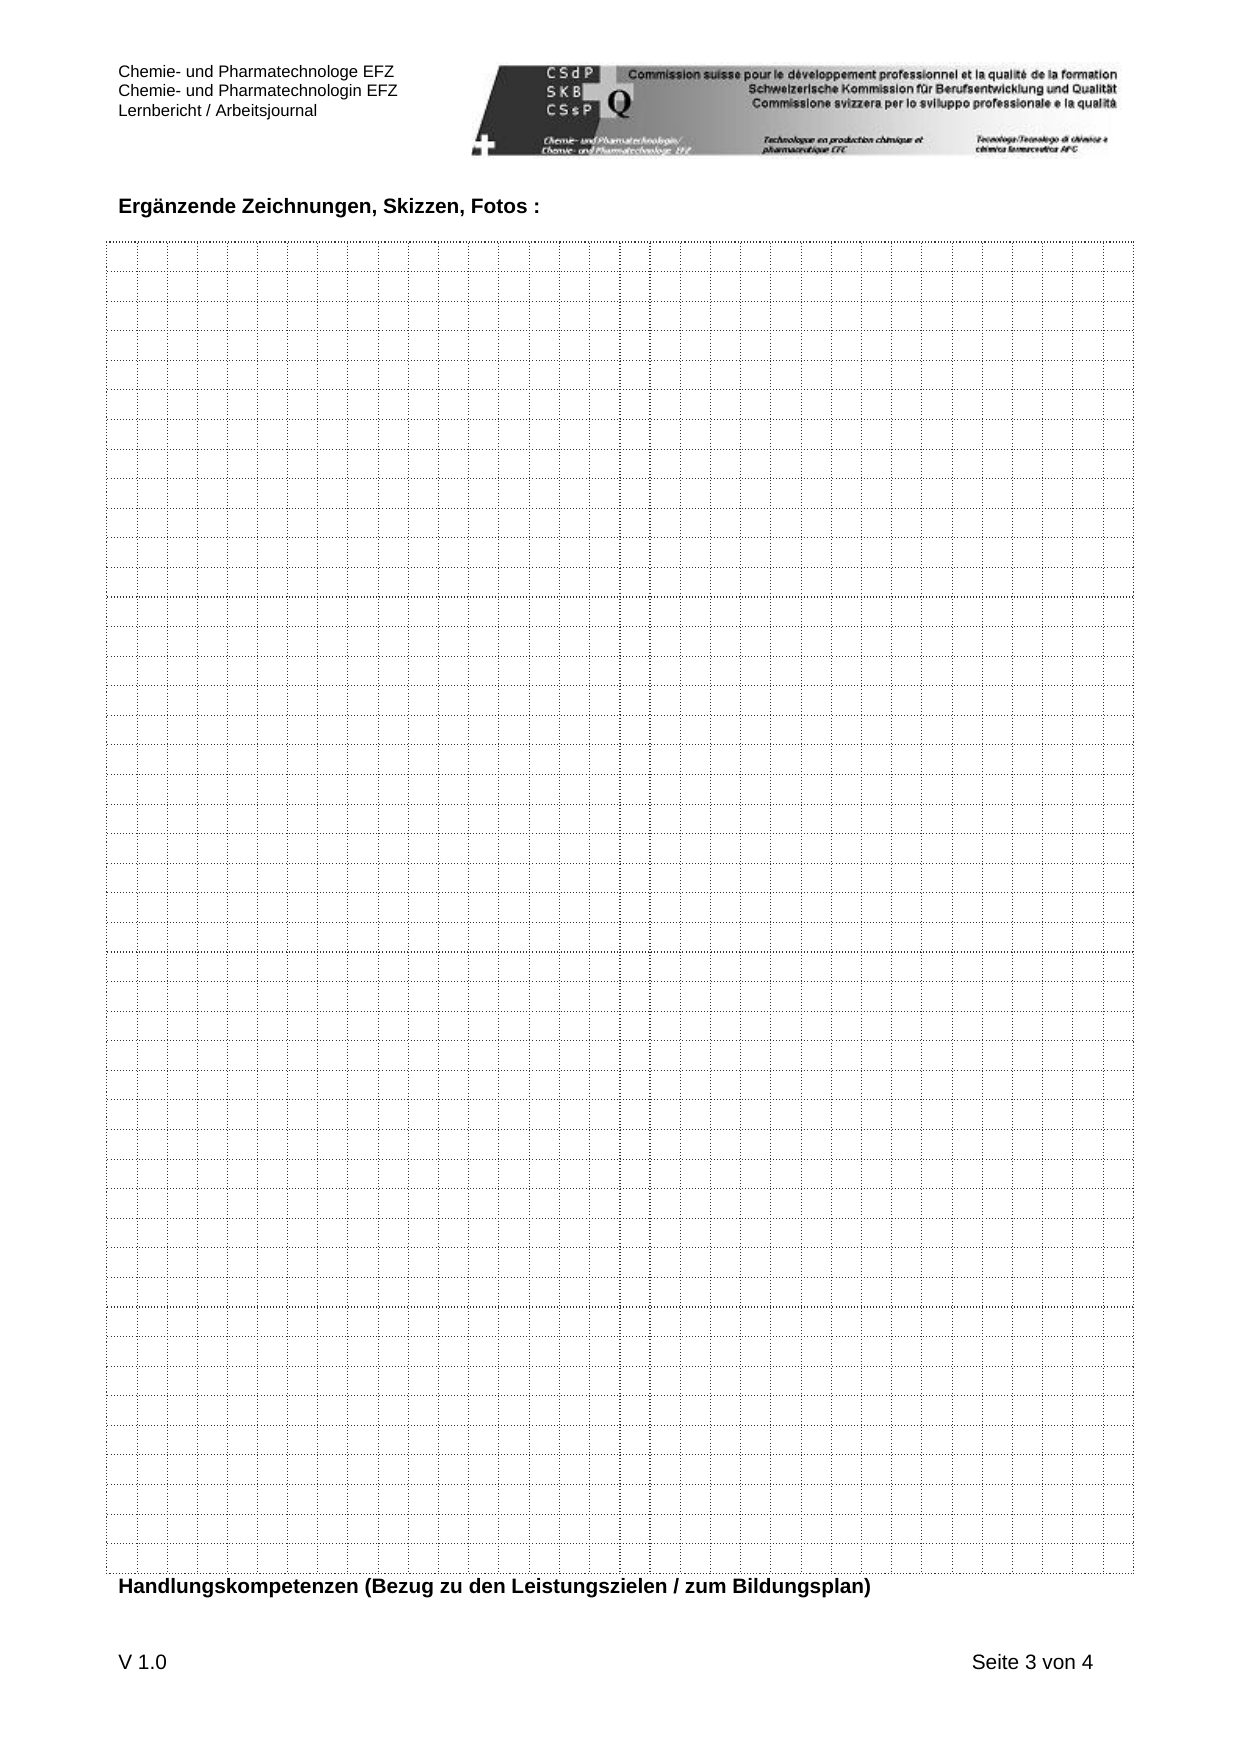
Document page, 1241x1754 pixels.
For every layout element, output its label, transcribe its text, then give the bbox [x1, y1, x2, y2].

table_cell [318, 685, 348, 715]
table_cell [107, 537, 137, 567]
table_cell [167, 301, 197, 330]
table_cell [982, 774, 1012, 803]
table_cell [257, 715, 287, 744]
table_cell [378, 1395, 408, 1425]
table_cell [1043, 951, 1073, 981]
table_cell [620, 478, 650, 508]
table_cell [408, 1366, 438, 1395]
table_cell [469, 389, 499, 419]
table_cell [257, 1247, 287, 1277]
table_cell [1073, 744, 1103, 774]
table_cell [680, 1543, 710, 1573]
table_cell [771, 1099, 801, 1129]
table_cell [167, 330, 197, 360]
table_cell [107, 1159, 137, 1188]
table_cell [559, 301, 590, 330]
table_cell [529, 478, 559, 508]
table_cell [861, 449, 892, 478]
table_cell [257, 1514, 287, 1543]
table_cell [1103, 1218, 1133, 1247]
table_cell [318, 271, 348, 301]
table_cell [892, 301, 922, 330]
table_cell [1013, 892, 1043, 922]
table_header [680, 241, 710, 271]
table_cell [620, 1514, 650, 1543]
table_cell [167, 1306, 197, 1336]
table_cell [1103, 1277, 1133, 1306]
table_cell [197, 1070, 227, 1099]
table_cell [348, 1040, 378, 1070]
table_cell [650, 1188, 680, 1218]
table_cell [197, 922, 227, 951]
table_cell [318, 1247, 348, 1277]
table_cell [892, 330, 922, 360]
table_cell [892, 626, 922, 656]
table_cell [499, 360, 529, 389]
table_cell [107, 1247, 137, 1277]
table_cell [1043, 1543, 1073, 1573]
table_cell [197, 1454, 227, 1484]
table_cell [892, 981, 922, 1011]
table_cell [741, 715, 771, 744]
table_cell [741, 1040, 771, 1070]
table_cell [439, 1306, 469, 1336]
table_cell [1043, 1247, 1073, 1277]
table_cell [439, 1099, 469, 1129]
table_cell [1013, 1040, 1043, 1070]
table_cell [952, 1366, 982, 1395]
table_cell [197, 1366, 227, 1395]
table_cell [831, 892, 861, 922]
table_cell [741, 656, 771, 685]
table_cell [227, 508, 257, 537]
table_cell [741, 1454, 771, 1484]
table_cell [408, 1514, 438, 1543]
table_cell [408, 449, 438, 478]
table_cell [650, 1454, 680, 1484]
table_cell [288, 1099, 318, 1129]
table_cell [952, 626, 982, 656]
table_cell [952, 922, 982, 951]
table_cell [982, 1277, 1012, 1306]
table_cell [288, 922, 318, 951]
table_cell [952, 1188, 982, 1218]
table_cell [982, 1336, 1012, 1366]
table_cell [107, 271, 137, 301]
table_cell [620, 1040, 650, 1070]
table_cell [257, 508, 287, 537]
table_cell [439, 626, 469, 656]
table_cell [861, 626, 892, 656]
table_cell [771, 922, 801, 951]
table_cell [408, 478, 438, 508]
table_cell [439, 478, 469, 508]
table_cell [227, 892, 257, 922]
table_cell [107, 626, 137, 656]
table_cell [318, 1336, 348, 1366]
table_cell [257, 478, 287, 508]
table_cell [1043, 863, 1073, 892]
table_cell [167, 1454, 197, 1484]
table_cell [499, 1159, 529, 1188]
table_cell [318, 1129, 348, 1158]
table_cell [741, 922, 771, 951]
table_cell [620, 833, 650, 863]
table_cell [378, 744, 408, 774]
table_cell [348, 1129, 378, 1158]
table_cell [892, 922, 922, 951]
table_cell [771, 596, 801, 626]
table_cell [831, 922, 861, 951]
table_cell [892, 1070, 922, 1099]
table_cell [529, 389, 559, 419]
table_cell [559, 360, 590, 389]
table_cell [499, 389, 529, 419]
table_cell [167, 419, 197, 448]
table_cell [861, 863, 892, 892]
table_cell [861, 774, 892, 803]
table_cell [439, 1514, 469, 1543]
table_cell [439, 1454, 469, 1484]
table_cell [741, 774, 771, 803]
table_cell [952, 1247, 982, 1277]
table_cell [620, 1011, 650, 1040]
table_cell [137, 1484, 167, 1513]
table_header [590, 241, 620, 271]
table_cell [107, 1188, 137, 1218]
table_cell [831, 626, 861, 656]
table_cell [620, 774, 650, 803]
table_cell [197, 301, 227, 330]
table_cell [892, 1011, 922, 1040]
table_cell [257, 1484, 287, 1513]
table_cell [378, 419, 408, 448]
table_cell [892, 1277, 922, 1306]
table_cell [288, 892, 318, 922]
table_cell [922, 1188, 952, 1218]
table_cell [650, 567, 680, 596]
table_cell [620, 389, 650, 419]
table_cell [1103, 1247, 1133, 1277]
table_cell [1073, 1070, 1103, 1099]
table_cell [831, 656, 861, 685]
table_cell [922, 804, 952, 833]
table_cell [1043, 833, 1073, 863]
table_cell [741, 1336, 771, 1366]
table_cell [499, 892, 529, 922]
table_cell [801, 774, 831, 803]
table_cell [771, 1040, 801, 1070]
table_cell [288, 301, 318, 330]
table_cell [499, 1484, 529, 1513]
table_cell [1073, 863, 1103, 892]
table_cell [318, 389, 348, 419]
table_cell [861, 537, 892, 567]
table_cell [167, 981, 197, 1011]
table_cell [861, 567, 892, 596]
table_cell [590, 1070, 620, 1099]
table_cell [620, 1454, 650, 1484]
table_cell [227, 301, 257, 330]
table_cell [982, 508, 1012, 537]
table_cell [620, 1188, 650, 1218]
table_cell [590, 656, 620, 685]
table_cell [620, 449, 650, 478]
table_cell [227, 1366, 257, 1395]
table_cell [590, 537, 620, 567]
table_cell [982, 419, 1012, 448]
table_header [318, 241, 348, 271]
table_cell [1043, 715, 1073, 744]
table_cell [620, 863, 650, 892]
table_cell [922, 951, 952, 981]
table_cell [892, 1425, 922, 1454]
table_cell [529, 1129, 559, 1158]
table_cell [107, 981, 137, 1011]
table_cell [288, 1159, 318, 1188]
table_cell [227, 715, 257, 744]
table_cell [318, 1514, 348, 1543]
table_cell [922, 537, 952, 567]
table_cell [197, 1514, 227, 1543]
table_cell [982, 330, 1012, 360]
table_cell [650, 389, 680, 419]
table_cell [197, 626, 227, 656]
table_cell [499, 1040, 529, 1070]
table_header [650, 241, 680, 271]
table_cell [257, 1011, 287, 1040]
table_cell [318, 419, 348, 448]
table_cell [197, 1425, 227, 1454]
table_cell [1013, 951, 1043, 981]
table_cell [861, 1306, 892, 1336]
table_cell [197, 1543, 227, 1573]
table_cell [620, 1218, 650, 1247]
table_cell [771, 419, 801, 448]
table_cell [348, 981, 378, 1011]
table_cell [892, 1129, 922, 1158]
table_cell [741, 1099, 771, 1129]
table_cell [288, 656, 318, 685]
table_cell [590, 449, 620, 478]
table_cell [741, 449, 771, 478]
table_cell [348, 478, 378, 508]
table_cell [257, 360, 287, 389]
table_cell [378, 330, 408, 360]
table_cell [1043, 892, 1073, 922]
table_cell [318, 804, 348, 833]
table_cell [197, 1129, 227, 1158]
table_cell [257, 419, 287, 448]
table_cell [227, 626, 257, 656]
table_cell [590, 744, 620, 774]
table_cell [801, 951, 831, 981]
table_cell [1043, 419, 1073, 448]
table_cell [982, 1247, 1012, 1277]
table_header [922, 241, 952, 271]
table_cell [650, 715, 680, 744]
table_cell [741, 863, 771, 892]
table_cell [499, 1425, 529, 1454]
table_cell [801, 1306, 831, 1336]
table_cell [952, 892, 982, 922]
table_cell [408, 301, 438, 330]
table_cell [1073, 1218, 1103, 1247]
table_cell [107, 774, 137, 803]
table_cell [348, 537, 378, 567]
table_cell [801, 922, 831, 951]
table_cell [590, 1011, 620, 1040]
table_header [529, 241, 559, 271]
table_cell [288, 1011, 318, 1040]
table_cell [499, 1514, 529, 1543]
table_cell [469, 1188, 499, 1218]
table_cell [469, 1011, 499, 1040]
table_header [408, 241, 438, 271]
table_cell [318, 1218, 348, 1247]
table_cell [408, 685, 438, 715]
table_cell [680, 389, 710, 419]
table_cell [257, 1366, 287, 1395]
table_cell [559, 330, 590, 360]
table_cell [1103, 537, 1133, 567]
table_cell [650, 596, 680, 626]
table_cell [892, 1514, 922, 1543]
table_cell [680, 1454, 710, 1484]
table_cell [378, 1218, 408, 1247]
table_cell [892, 685, 922, 715]
table_cell [952, 449, 982, 478]
table_cell [227, 804, 257, 833]
table_cell [499, 1188, 529, 1218]
table_cell [469, 360, 499, 389]
table_cell [620, 804, 650, 833]
table_cell [952, 744, 982, 774]
table_cell [288, 744, 318, 774]
table_cell [348, 685, 378, 715]
table_cell [1073, 626, 1103, 656]
table_cell [952, 419, 982, 448]
table_cell [469, 744, 499, 774]
table_header [348, 241, 378, 271]
table_cell [469, 271, 499, 301]
table_cell [892, 715, 922, 744]
table_cell [861, 1543, 892, 1573]
table_cell [710, 1040, 741, 1070]
table_cell [590, 1159, 620, 1188]
table_cell [529, 656, 559, 685]
table_cell [439, 1247, 469, 1277]
table_cell [257, 1336, 287, 1366]
table_cell [167, 271, 197, 301]
table_cell [801, 1543, 831, 1573]
table_cell [710, 1159, 741, 1188]
table_cell [741, 330, 771, 360]
table_cell [318, 596, 348, 626]
table_cell [469, 922, 499, 951]
table_cell [529, 567, 559, 596]
table_cell [318, 715, 348, 744]
table_cell [590, 1247, 620, 1277]
table_cell [952, 1514, 982, 1543]
table_cell [348, 863, 378, 892]
table_cell [439, 330, 469, 360]
table_cell [107, 1336, 137, 1366]
table_cell [982, 1070, 1012, 1099]
table_cell [771, 1336, 801, 1366]
table_cell [922, 389, 952, 419]
table_cell [922, 271, 952, 301]
table_cell [288, 271, 318, 301]
table_cell [529, 1336, 559, 1366]
table_cell [922, 567, 952, 596]
table_header [741, 241, 771, 271]
table_cell [137, 360, 167, 389]
table_cell [771, 1188, 801, 1218]
table_cell [167, 567, 197, 596]
table_cell [197, 1011, 227, 1040]
table_cell [650, 744, 680, 774]
table_cell [861, 892, 892, 922]
table_cell [439, 1188, 469, 1218]
table_cell [378, 892, 408, 922]
table_cell [227, 360, 257, 389]
table_cell [227, 1218, 257, 1247]
table_cell [227, 1425, 257, 1454]
table_cell [892, 1366, 922, 1395]
table_cell [861, 1454, 892, 1484]
table_cell [922, 685, 952, 715]
table_cell [892, 1336, 922, 1366]
table_cell [831, 1336, 861, 1366]
table_cell [650, 626, 680, 656]
table_cell [559, 1306, 590, 1336]
table_cell [378, 833, 408, 863]
table_cell [1013, 1070, 1043, 1099]
table_cell [167, 1484, 197, 1513]
table_cell [107, 1425, 137, 1454]
table_cell [771, 1425, 801, 1454]
table_cell [107, 922, 137, 951]
table_cell [559, 271, 590, 301]
table_cell [590, 419, 620, 448]
table_cell [620, 1395, 650, 1425]
table_cell [439, 1011, 469, 1040]
table_cell [861, 508, 892, 537]
table_cell [1043, 981, 1073, 1011]
table_cell [348, 389, 378, 419]
table_cell [892, 567, 922, 596]
table_cell [378, 1277, 408, 1306]
table_header [1103, 241, 1133, 271]
table_cell [167, 951, 197, 981]
table_cell [1073, 596, 1103, 626]
table_cell [348, 1247, 378, 1277]
table_cell [197, 892, 227, 922]
table_cell [529, 626, 559, 656]
table_cell [1013, 389, 1043, 419]
table_cell [408, 892, 438, 922]
table_cell [318, 863, 348, 892]
table_cell [801, 715, 831, 744]
table_cell [167, 804, 197, 833]
table_cell [288, 537, 318, 567]
table_cell [137, 478, 167, 508]
table_cell [680, 1188, 710, 1218]
table_cell [1043, 685, 1073, 715]
table_cell [318, 1395, 348, 1425]
table_cell [559, 1159, 590, 1188]
table_cell [982, 1188, 1012, 1218]
table_cell [710, 567, 741, 596]
table_cell [650, 774, 680, 803]
table_cell [922, 833, 952, 863]
table_cell [167, 922, 197, 951]
table_cell [680, 1129, 710, 1158]
table_cell [469, 1040, 499, 1070]
table_cell [559, 1277, 590, 1306]
table_cell [861, 981, 892, 1011]
table_cell [348, 360, 378, 389]
table_cell [227, 419, 257, 448]
table_cell [922, 1070, 952, 1099]
table_cell [529, 537, 559, 567]
table_cell [499, 1218, 529, 1247]
table_cell [861, 951, 892, 981]
table_cell [439, 804, 469, 833]
table_cell [922, 330, 952, 360]
table_cell [469, 596, 499, 626]
table_cell [499, 419, 529, 448]
table_cell [680, 715, 710, 744]
table_cell [288, 449, 318, 478]
table_cell [378, 537, 408, 567]
table_cell [922, 1366, 952, 1395]
table_cell [559, 1514, 590, 1543]
table_cell [861, 1247, 892, 1277]
table_cell [499, 596, 529, 626]
table_cell [1073, 1543, 1103, 1573]
table_cell [831, 1218, 861, 1247]
table_cell [680, 478, 710, 508]
table_cell [650, 656, 680, 685]
table_cell [439, 419, 469, 448]
table_cell [137, 419, 167, 448]
table_cell [257, 1543, 287, 1573]
table_cell [922, 478, 952, 508]
table_cell [348, 271, 378, 301]
table_cell [892, 744, 922, 774]
table_cell [1013, 419, 1043, 448]
table_cell [1013, 1159, 1043, 1188]
table_cell [1103, 1129, 1133, 1158]
table_cell [167, 537, 197, 567]
table_cell [1103, 626, 1133, 656]
table_cell [288, 1306, 318, 1336]
table_cell [861, 744, 892, 774]
table_cell [257, 1425, 287, 1454]
table_cell [469, 774, 499, 803]
table_cell [861, 1070, 892, 1099]
table_cell [620, 301, 650, 330]
table_cell [831, 1129, 861, 1158]
table_cell [831, 419, 861, 448]
table_cell [378, 1188, 408, 1218]
table_cell [227, 833, 257, 863]
table_cell [741, 596, 771, 626]
table_cell [1073, 537, 1103, 567]
table_cell [741, 419, 771, 448]
table_cell [650, 685, 680, 715]
table_cell [1013, 981, 1043, 1011]
table_cell [922, 774, 952, 803]
table_cell [529, 301, 559, 330]
table_cell [408, 1425, 438, 1454]
table_cell [741, 508, 771, 537]
table_cell [1013, 1099, 1043, 1129]
table_cell [499, 1099, 529, 1129]
table_cell [771, 1306, 801, 1336]
table_cell [892, 863, 922, 892]
table_cell [348, 1159, 378, 1188]
table_cell [559, 833, 590, 863]
table_cell [167, 508, 197, 537]
table_cell [922, 1336, 952, 1366]
table_cell [318, 774, 348, 803]
table_cell [499, 1129, 529, 1158]
table_cell [378, 1040, 408, 1070]
table_cell [348, 1425, 378, 1454]
table_cell [892, 1188, 922, 1218]
table_cell [861, 1011, 892, 1040]
table_cell [922, 1277, 952, 1306]
table_cell [288, 863, 318, 892]
table_cell [680, 537, 710, 567]
table_cell [1043, 1011, 1073, 1040]
table_cell [590, 271, 620, 301]
table_cell [922, 981, 952, 1011]
table_cell [107, 892, 137, 922]
table_cell [620, 656, 650, 685]
table_cell [892, 389, 922, 419]
table_cell [469, 478, 499, 508]
table_cell [831, 449, 861, 478]
table_cell [439, 508, 469, 537]
table_cell [650, 419, 680, 448]
table_cell [318, 744, 348, 774]
table_cell [318, 301, 348, 330]
table_cell [1013, 567, 1043, 596]
table_cell [529, 1484, 559, 1513]
table_cell [137, 715, 167, 744]
table_cell [499, 271, 529, 301]
table_cell [107, 1218, 137, 1247]
table_cell [982, 863, 1012, 892]
table_cell [288, 596, 318, 626]
table_cell [680, 1070, 710, 1099]
table_cell [137, 833, 167, 863]
table_cell [741, 892, 771, 922]
table_cell [771, 449, 801, 478]
table_cell [831, 1159, 861, 1188]
table_cell [620, 596, 650, 626]
table_cell [439, 567, 469, 596]
table_cell [831, 508, 861, 537]
table_cell [107, 360, 137, 389]
table_cell [408, 1277, 438, 1306]
table_cell [1043, 301, 1073, 330]
table_cell [288, 1070, 318, 1099]
table_cell [1073, 715, 1103, 744]
table_cell [288, 1218, 318, 1247]
table_cell [801, 1454, 831, 1484]
table_cell [861, 478, 892, 508]
table_cell [167, 478, 197, 508]
table_cell [771, 951, 801, 981]
table_cell [741, 1277, 771, 1306]
table_cell [831, 537, 861, 567]
table_cell [408, 1247, 438, 1277]
table_cell [982, 922, 1012, 951]
table_cell [499, 478, 529, 508]
table_cell [408, 1040, 438, 1070]
table_cell [197, 833, 227, 863]
table_cell [861, 1129, 892, 1158]
table_cell [318, 626, 348, 656]
table_cell [137, 1395, 167, 1425]
table_cell [378, 922, 408, 951]
table_cell [982, 271, 1012, 301]
table_cell [439, 1040, 469, 1070]
table_cell [831, 863, 861, 892]
table_cell [378, 1484, 408, 1513]
table_cell [620, 1366, 650, 1395]
table_cell [499, 1395, 529, 1425]
table_cell [650, 1484, 680, 1513]
table_cell [710, 744, 741, 774]
table_cell [499, 981, 529, 1011]
table_cell [831, 981, 861, 1011]
table_cell [1103, 567, 1133, 596]
table_cell [831, 1514, 861, 1543]
table_cell [559, 1395, 590, 1425]
table_cell [469, 1070, 499, 1099]
table_cell [831, 1543, 861, 1573]
table_cell [952, 1395, 982, 1425]
table_cell [1043, 271, 1073, 301]
table_cell [590, 596, 620, 626]
table_cell [801, 330, 831, 360]
table_cell [439, 1484, 469, 1513]
table_cell [892, 1395, 922, 1425]
table_cell [137, 330, 167, 360]
table_cell [257, 1040, 287, 1070]
table_cell [559, 981, 590, 1011]
table_cell [167, 1218, 197, 1247]
table_cell [952, 833, 982, 863]
table_cell [378, 301, 408, 330]
table_cell [559, 715, 590, 744]
table_cell [771, 330, 801, 360]
table_cell [650, 1514, 680, 1543]
table_cell [801, 1247, 831, 1277]
table_cell [499, 804, 529, 833]
table_cell [771, 1395, 801, 1425]
table_cell [680, 567, 710, 596]
table_cell [378, 1454, 408, 1484]
table_cell [801, 508, 831, 537]
table_cell [710, 1099, 741, 1129]
table_cell [348, 1543, 378, 1573]
table_cell [288, 774, 318, 803]
table_header [227, 241, 257, 271]
table_cell [620, 537, 650, 567]
table_cell [197, 863, 227, 892]
table_cell [680, 1484, 710, 1513]
table_cell [680, 508, 710, 537]
table_cell [439, 1395, 469, 1425]
table_cell [469, 1543, 499, 1573]
table_cell [197, 715, 227, 744]
table_cell [892, 1454, 922, 1484]
table_cell [318, 1543, 348, 1573]
table_cell [590, 922, 620, 951]
table_cell [167, 715, 197, 744]
table_cell [318, 1484, 348, 1513]
table_cell [137, 981, 167, 1011]
table_cell [439, 1336, 469, 1366]
table_cell [982, 1218, 1012, 1247]
table_cell [559, 1336, 590, 1366]
table_cell [710, 1425, 741, 1454]
table_cell [529, 1366, 559, 1395]
table_cell [227, 1484, 257, 1513]
table_cell [1013, 360, 1043, 389]
table_cell [861, 1277, 892, 1306]
table_cell [378, 656, 408, 685]
table_cell [227, 685, 257, 715]
table_cell [257, 1129, 287, 1158]
table_cell [529, 1159, 559, 1188]
table_cell [650, 1277, 680, 1306]
table_cell [922, 715, 952, 744]
table_cell [982, 596, 1012, 626]
table_cell [771, 567, 801, 596]
table_cell [741, 951, 771, 981]
table_cell [348, 1514, 378, 1543]
table_cell [620, 715, 650, 744]
table_cell [1013, 301, 1043, 330]
table_cell [167, 360, 197, 389]
table_cell [1103, 951, 1133, 981]
table_cell [408, 1543, 438, 1573]
table_cell [1103, 1543, 1133, 1573]
table_cell [952, 981, 982, 1011]
table_cell [922, 1099, 952, 1129]
table_cell [1073, 1159, 1103, 1188]
table_cell [288, 1543, 318, 1573]
table_cell [529, 1514, 559, 1543]
table_cell [831, 330, 861, 360]
table_cell [952, 389, 982, 419]
table_cell [137, 271, 167, 301]
table_cell [620, 567, 650, 596]
table_cell [529, 330, 559, 360]
table_cell [590, 774, 620, 803]
table_cell [137, 922, 167, 951]
table_cell [801, 1395, 831, 1425]
table_cell [982, 626, 1012, 656]
table_cell [590, 1484, 620, 1513]
table_cell [257, 774, 287, 803]
table_cell [378, 478, 408, 508]
table_header [559, 241, 590, 271]
table_cell [197, 1395, 227, 1425]
table_cell [892, 1484, 922, 1513]
table_cell [318, 951, 348, 981]
table_cell [982, 537, 1012, 567]
table_cell [439, 1129, 469, 1158]
table_cell [741, 360, 771, 389]
table_cell [227, 596, 257, 626]
table_cell [861, 330, 892, 360]
table_cell [590, 685, 620, 715]
table_cell [892, 508, 922, 537]
table_cell [741, 1159, 771, 1188]
table_cell [710, 685, 741, 715]
table_cell [167, 449, 197, 478]
table_cell [650, 1247, 680, 1277]
table_cell [952, 1011, 982, 1040]
table_cell [318, 922, 348, 951]
table_cell [620, 1306, 650, 1336]
table_cell [710, 449, 741, 478]
table_cell [1103, 1070, 1133, 1099]
table_cell [710, 1011, 741, 1040]
table_cell [499, 508, 529, 537]
table_cell [499, 1011, 529, 1040]
table_cell [1073, 271, 1103, 301]
table_cell [741, 1218, 771, 1247]
table_cell [227, 951, 257, 981]
table_cell [529, 863, 559, 892]
table_cell [227, 1543, 257, 1573]
table_cell [710, 626, 741, 656]
table_cell [801, 1484, 831, 1513]
table_cell [288, 389, 318, 419]
table_cell [408, 656, 438, 685]
table_cell [952, 1484, 982, 1513]
table_cell [710, 1336, 741, 1366]
table_cell [469, 1336, 499, 1366]
table_cell [137, 508, 167, 537]
table_cell [892, 774, 922, 803]
table_cell [1073, 981, 1103, 1011]
table_cell [741, 685, 771, 715]
table_cell [590, 1040, 620, 1070]
table_cell [469, 626, 499, 656]
table_header [952, 241, 982, 271]
table_cell [741, 1366, 771, 1395]
table_cell [107, 1040, 137, 1070]
table_cell [620, 626, 650, 656]
table_cell [801, 1277, 831, 1306]
table_cell [650, 449, 680, 478]
table_cell [559, 478, 590, 508]
table_cell [227, 567, 257, 596]
table_cell [1013, 1218, 1043, 1247]
table_cell [680, 1277, 710, 1306]
table_cell [318, 656, 348, 685]
table_cell [982, 1011, 1012, 1040]
table_cell [922, 892, 952, 922]
table_cell [318, 1159, 348, 1188]
table_cell [469, 863, 499, 892]
table_cell [318, 1011, 348, 1040]
table_cell [348, 1336, 378, 1366]
table_cell [1103, 389, 1133, 419]
table_cell [499, 1543, 529, 1573]
table_cell [439, 656, 469, 685]
table_cell [137, 1040, 167, 1070]
table_cell [590, 892, 620, 922]
table_cell [257, 271, 287, 301]
table_cell [469, 892, 499, 922]
table_cell [982, 656, 1012, 685]
table_cell [167, 863, 197, 892]
table_cell [107, 863, 137, 892]
table_header [197, 241, 227, 271]
table_cell [318, 360, 348, 389]
table_cell [559, 863, 590, 892]
table_cell [1013, 744, 1043, 774]
table_cell [680, 1514, 710, 1543]
table_cell [922, 419, 952, 448]
table_cell [680, 774, 710, 803]
table_cell [499, 1277, 529, 1306]
table_cell [952, 951, 982, 981]
table_cell [710, 922, 741, 951]
table_cell [348, 774, 378, 803]
table_cell [529, 1306, 559, 1336]
table_cell [318, 981, 348, 1011]
table_cell [288, 1336, 318, 1366]
table_cell [559, 1543, 590, 1573]
table_cell [167, 1425, 197, 1454]
table_cell [952, 1336, 982, 1366]
table_cell [469, 685, 499, 715]
table_cell [831, 567, 861, 596]
table_cell [1043, 1159, 1073, 1188]
table_cell [771, 1484, 801, 1513]
table_cell [529, 1070, 559, 1099]
table_cell [288, 951, 318, 981]
table_cell [348, 330, 378, 360]
table_cell [650, 1099, 680, 1129]
table_cell [227, 1099, 257, 1129]
table_cell [137, 656, 167, 685]
table_cell [801, 567, 831, 596]
table_cell [831, 1425, 861, 1454]
table_cell [559, 1366, 590, 1395]
table_header [892, 241, 922, 271]
table_cell [922, 1514, 952, 1543]
table_cell [378, 626, 408, 656]
table_cell [1103, 1159, 1133, 1188]
table_cell [771, 1011, 801, 1040]
table_cell [408, 1099, 438, 1129]
table_cell [952, 1070, 982, 1099]
table_cell [559, 1099, 590, 1129]
table_cell [1043, 567, 1073, 596]
table_cell [982, 1159, 1012, 1188]
table_cell [590, 567, 620, 596]
table_cell [1043, 744, 1073, 774]
table_cell [922, 1040, 952, 1070]
table_cell [861, 389, 892, 419]
table_cell [680, 863, 710, 892]
table_cell [952, 508, 982, 537]
table_cell [620, 330, 650, 360]
table_cell [469, 1129, 499, 1158]
table_cell [257, 1306, 287, 1336]
table_cell [529, 1425, 559, 1454]
table_cell [107, 1395, 137, 1425]
table_cell [408, 389, 438, 419]
table_cell [408, 1484, 438, 1513]
table_cell [408, 360, 438, 389]
table_cell [1043, 360, 1073, 389]
table_cell [650, 951, 680, 981]
table_cell [1043, 1454, 1073, 1484]
table_cell [137, 1218, 167, 1247]
table_cell [710, 1247, 741, 1277]
table_cell [1043, 774, 1073, 803]
table_cell [1043, 804, 1073, 833]
table_cell [1103, 596, 1133, 626]
table_cell [439, 1218, 469, 1247]
table_cell [288, 360, 318, 389]
table_cell [982, 685, 1012, 715]
table_cell [861, 596, 892, 626]
table_cell [922, 1543, 952, 1573]
table_cell [137, 1011, 167, 1040]
table_cell [1103, 804, 1133, 833]
table_cell [680, 1011, 710, 1040]
table_cell [257, 626, 287, 656]
table_cell [680, 1306, 710, 1336]
table_cell [227, 981, 257, 1011]
table_cell [107, 330, 137, 360]
table_cell [1043, 1218, 1073, 1247]
table_cell [590, 330, 620, 360]
table_cell [680, 981, 710, 1011]
table_cell [408, 715, 438, 744]
table_cell [499, 951, 529, 981]
table_cell [680, 360, 710, 389]
table_cell [227, 1336, 257, 1366]
table_cell [1073, 1188, 1103, 1218]
table_cell [590, 715, 620, 744]
table_cell [137, 1336, 167, 1366]
table_cell [257, 685, 287, 715]
table_cell [771, 892, 801, 922]
table_cell [499, 1070, 529, 1099]
table_cell [197, 1159, 227, 1188]
table_cell [197, 330, 227, 360]
table_cell [680, 449, 710, 478]
table_cell [680, 1425, 710, 1454]
table_cell [529, 360, 559, 389]
table_cell [1073, 1011, 1103, 1040]
table_cell [318, 892, 348, 922]
table_cell [348, 1070, 378, 1099]
table_cell [771, 833, 801, 863]
table_cell [107, 449, 137, 478]
table_cell [831, 1040, 861, 1070]
table_cell [831, 1484, 861, 1513]
table_cell [650, 360, 680, 389]
table_cell [499, 1454, 529, 1484]
table_cell [680, 1336, 710, 1366]
table_cell [590, 1336, 620, 1366]
table_cell [167, 744, 197, 774]
table_cell [167, 626, 197, 656]
table_cell [439, 715, 469, 744]
table_cell [922, 508, 952, 537]
table_cell [741, 626, 771, 656]
table_cell [1073, 1425, 1103, 1454]
table_cell [1073, 301, 1103, 330]
table_cell [741, 1395, 771, 1425]
table_cell [861, 1218, 892, 1247]
table_cell [559, 1425, 590, 1454]
table_cell [318, 833, 348, 863]
table_cell [257, 804, 287, 833]
table_cell [771, 1218, 801, 1247]
table_cell [801, 596, 831, 626]
table_cell [620, 1129, 650, 1158]
table_cell [771, 626, 801, 656]
table_cell [680, 833, 710, 863]
table_cell [227, 389, 257, 419]
table_cell [590, 1129, 620, 1158]
table_cell [1013, 478, 1043, 508]
table_cell [922, 360, 952, 389]
table_header [137, 241, 167, 271]
table_cell [1043, 1425, 1073, 1454]
table_cell [197, 744, 227, 774]
table_cell [861, 656, 892, 685]
table_cell [982, 1306, 1012, 1336]
table_cell [1013, 1454, 1043, 1484]
table_cell [650, 1366, 680, 1395]
table_cell [982, 715, 1012, 744]
table_cell [499, 626, 529, 656]
table_cell [741, 981, 771, 1011]
table_cell [1073, 774, 1103, 803]
table_cell [590, 1454, 620, 1484]
table_cell [107, 656, 137, 685]
table_cell [1073, 1277, 1103, 1306]
table_cell [982, 1425, 1012, 1454]
table_cell [197, 419, 227, 448]
table_cell [710, 981, 741, 1011]
table_cell [650, 1129, 680, 1158]
table_cell [348, 951, 378, 981]
table_cell [952, 1129, 982, 1158]
table_cell [952, 656, 982, 685]
table_cell [1043, 389, 1073, 419]
table_cell [710, 951, 741, 981]
table_cell [529, 951, 559, 981]
table_cell [348, 1188, 378, 1218]
table_cell [831, 1366, 861, 1395]
table_cell [227, 330, 257, 360]
table_cell [620, 685, 650, 715]
table_cell [559, 626, 590, 656]
table_cell [620, 1336, 650, 1366]
table_cell [982, 981, 1012, 1011]
table_cell [590, 478, 620, 508]
table_cell [831, 389, 861, 419]
table_cell [529, 1218, 559, 1247]
table_cell [741, 1188, 771, 1218]
table_cell [137, 301, 167, 330]
table_cell [288, 1514, 318, 1543]
table_cell [1013, 1366, 1043, 1395]
table_cell [197, 449, 227, 478]
table_cell [831, 951, 861, 981]
table_cell [499, 330, 529, 360]
table_cell [257, 389, 287, 419]
table_cell [439, 685, 469, 715]
table_header [1013, 241, 1043, 271]
table_cell [590, 804, 620, 833]
table_cell [107, 567, 137, 596]
table_cell [499, 1366, 529, 1395]
table_cell [771, 537, 801, 567]
table_cell [288, 1247, 318, 1277]
table_cell [469, 1454, 499, 1484]
table_cell [801, 360, 831, 389]
table_cell [590, 1218, 620, 1247]
table_cell [167, 1040, 197, 1070]
table_cell [288, 1484, 318, 1513]
table_cell [771, 301, 801, 330]
table_cell [1013, 774, 1043, 803]
table_cell [801, 833, 831, 863]
table_cell [378, 449, 408, 478]
table_cell [378, 774, 408, 803]
table_header [710, 241, 741, 271]
table_cell [137, 567, 167, 596]
table_cell [801, 656, 831, 685]
table_cell [952, 1040, 982, 1070]
table_cell [137, 1366, 167, 1395]
table_header [982, 241, 1012, 271]
table_cell [499, 685, 529, 715]
table_cell [771, 1129, 801, 1158]
table_cell [710, 1277, 741, 1306]
table_cell [529, 744, 559, 774]
table_cell [831, 1099, 861, 1129]
table_cell [107, 1306, 137, 1336]
table_cell [952, 1099, 982, 1129]
table_cell [378, 596, 408, 626]
table_cell [952, 330, 982, 360]
table_cell [801, 863, 831, 892]
table_cell [348, 301, 378, 330]
table_cell [348, 1277, 378, 1306]
table_cell [861, 1188, 892, 1218]
table_cell [257, 863, 287, 892]
table_cell [650, 1543, 680, 1573]
table_cell [167, 1395, 197, 1425]
table_cell [469, 1425, 499, 1454]
table_cell [257, 951, 287, 981]
table_cell [378, 685, 408, 715]
table_cell [650, 1336, 680, 1366]
table_cell [469, 449, 499, 478]
table_cell [952, 271, 982, 301]
table_cell [922, 1454, 952, 1484]
table_cell [892, 537, 922, 567]
table_cell [650, 1040, 680, 1070]
table_cell [439, 537, 469, 567]
table_cell [348, 715, 378, 744]
table_cell [227, 478, 257, 508]
table_cell [469, 508, 499, 537]
table_cell [499, 922, 529, 951]
table_cell [741, 389, 771, 419]
table_cell [1103, 981, 1133, 1011]
table_cell [559, 1129, 590, 1158]
table_cell [529, 1011, 559, 1040]
table_cell [559, 567, 590, 596]
table_cell [559, 1454, 590, 1484]
table_cell [137, 1188, 167, 1218]
table_cell [137, 626, 167, 656]
table_cell [107, 419, 137, 448]
table_cell [982, 951, 1012, 981]
table_cell [197, 1484, 227, 1513]
table_cell [771, 774, 801, 803]
table_cell [529, 1454, 559, 1484]
table_cell [559, 449, 590, 478]
table_cell [197, 1040, 227, 1070]
table_cell [982, 1395, 1012, 1425]
table_cell [197, 389, 227, 419]
table_cell [257, 537, 287, 567]
table_cell [288, 1129, 318, 1158]
table_cell [559, 1218, 590, 1247]
table_cell [197, 1247, 227, 1277]
table_cell [892, 1306, 922, 1336]
table_cell [318, 508, 348, 537]
table_cell [408, 774, 438, 803]
table_cell [801, 1099, 831, 1129]
table_cell [107, 715, 137, 744]
table_cell [771, 1543, 801, 1573]
table_cell [1103, 271, 1133, 301]
table_cell [288, 1040, 318, 1070]
table_cell [710, 1543, 741, 1573]
table_cell [1073, 360, 1103, 389]
table_cell [741, 1247, 771, 1277]
table_cell [831, 1070, 861, 1099]
table_cell [408, 863, 438, 892]
table_cell [288, 685, 318, 715]
table_cell [1103, 892, 1133, 922]
table_cell [1103, 656, 1133, 685]
table_cell [107, 1277, 137, 1306]
table_cell [408, 1159, 438, 1188]
table_cell [741, 478, 771, 508]
table_cell [650, 1218, 680, 1247]
table_cell [922, 922, 952, 951]
table_cell [348, 1484, 378, 1513]
table_cell [197, 271, 227, 301]
table_cell [680, 951, 710, 981]
table_cell [318, 1306, 348, 1336]
table_cell [348, 922, 378, 951]
table_cell [741, 1011, 771, 1040]
table_cell [1013, 449, 1043, 478]
table_cell [590, 833, 620, 863]
table_cell [469, 1484, 499, 1513]
table_cell [288, 1188, 318, 1218]
table_cell [650, 1011, 680, 1040]
table_cell [499, 301, 529, 330]
table_cell [680, 419, 710, 448]
table_cell [197, 1336, 227, 1366]
table_cell [620, 744, 650, 774]
table_cell [741, 833, 771, 863]
table_cell [318, 1366, 348, 1395]
table_cell [378, 360, 408, 389]
table_cell [439, 1277, 469, 1306]
table_cell [499, 449, 529, 478]
table_cell [831, 715, 861, 744]
table_cell [529, 419, 559, 448]
table_cell [559, 1040, 590, 1070]
table_cell [801, 892, 831, 922]
table_cell [620, 1099, 650, 1129]
table_cell [1073, 508, 1103, 537]
table_cell [680, 656, 710, 685]
table_cell [348, 419, 378, 448]
table_cell [288, 833, 318, 863]
table_cell [559, 1247, 590, 1277]
table_cell [408, 1336, 438, 1366]
table_cell [137, 1306, 167, 1336]
table_cell [1043, 1514, 1073, 1543]
table_cell [107, 1129, 137, 1158]
table_cell [952, 301, 982, 330]
table_cell [771, 360, 801, 389]
table_cell [1073, 1454, 1103, 1484]
table_cell [680, 330, 710, 360]
table_cell [1073, 389, 1103, 419]
table_cell [861, 1040, 892, 1070]
table_cell [288, 1395, 318, 1425]
table_header [107, 241, 137, 271]
table_cell [348, 1395, 378, 1425]
table_cell [1073, 1366, 1103, 1395]
table_cell [982, 1484, 1012, 1513]
table_cell [529, 271, 559, 301]
table_cell [1103, 774, 1133, 803]
table_cell [922, 1218, 952, 1247]
table_cell [439, 360, 469, 389]
table_cell [499, 774, 529, 803]
table_cell [801, 1336, 831, 1366]
table_cell [348, 1454, 378, 1484]
table_cell [1103, 301, 1133, 330]
table_cell [982, 301, 1012, 330]
table_cell [137, 1454, 167, 1484]
table_cell [167, 1099, 197, 1129]
table_cell [469, 1514, 499, 1543]
table_cell [1043, 508, 1073, 537]
table_cell [1043, 1306, 1073, 1336]
table_cell [167, 656, 197, 685]
table_cell [892, 804, 922, 833]
table_cell [408, 833, 438, 863]
table_cell [1103, 419, 1133, 448]
table_cell [620, 419, 650, 448]
table_cell [650, 330, 680, 360]
table_cell [378, 981, 408, 1011]
table_cell [590, 863, 620, 892]
table_header [620, 241, 650, 271]
table_cell [439, 596, 469, 626]
table_cell [1013, 1247, 1043, 1277]
table_cell [801, 419, 831, 448]
table_cell [408, 1188, 438, 1218]
table_cell [650, 1070, 680, 1099]
table_cell [710, 419, 741, 448]
table_cell [529, 833, 559, 863]
table_cell [982, 360, 1012, 389]
table_cell [1013, 1395, 1043, 1425]
table_cell [439, 951, 469, 981]
table_cell [952, 537, 982, 567]
table_cell [439, 1159, 469, 1188]
table_cell [650, 1395, 680, 1425]
table_cell [197, 804, 227, 833]
text Ergänzende Zeichnungen, Skizzen, Fotos : [118, 193, 1122, 217]
table_cell [1073, 833, 1103, 863]
table_cell [288, 1277, 318, 1306]
table_cell [710, 389, 741, 419]
table_cell [469, 1218, 499, 1247]
table_cell [197, 508, 227, 537]
table_cell [439, 922, 469, 951]
table_cell [378, 508, 408, 537]
table_cell [197, 774, 227, 803]
table_cell [741, 1129, 771, 1158]
table_header [1073, 241, 1103, 271]
table_cell [952, 685, 982, 715]
table_cell [257, 567, 287, 596]
table_cell [922, 301, 952, 330]
table_cell [408, 1395, 438, 1425]
table_cell [348, 1306, 378, 1336]
table_cell [408, 1306, 438, 1336]
table_cell [499, 863, 529, 892]
table_cell [1073, 1129, 1103, 1158]
table_cell [710, 892, 741, 922]
table_cell [1103, 1011, 1133, 1040]
table_cell [680, 892, 710, 922]
table_cell [771, 656, 801, 685]
table_cell [288, 981, 318, 1011]
table_cell [107, 1514, 137, 1543]
table_cell [107, 1484, 137, 1513]
table_cell [137, 1543, 167, 1573]
table_cell [771, 1514, 801, 1543]
table_cell [892, 1543, 922, 1573]
table_cell [107, 951, 137, 981]
table_cell [378, 804, 408, 833]
table_cell [469, 1099, 499, 1129]
table_cell [680, 626, 710, 656]
table_cell [922, 1484, 952, 1513]
table_cell [620, 1484, 650, 1513]
table_cell [650, 1425, 680, 1454]
table_cell [831, 744, 861, 774]
table_cell [167, 1543, 197, 1573]
table_cell [137, 1277, 167, 1306]
table_cell [1073, 1336, 1103, 1366]
table_cell [559, 596, 590, 626]
table_cell [892, 1159, 922, 1188]
list Handlungskompetenzen (Bezug zu den Leistungszielen / zum Bildungsplan) [118, 1574, 1122, 1598]
table_cell [590, 1099, 620, 1129]
table_cell [318, 1425, 348, 1454]
table_cell [680, 685, 710, 715]
table_cell [197, 656, 227, 685]
table_cell [318, 1454, 348, 1484]
table_cell [529, 596, 559, 626]
table_cell [559, 951, 590, 981]
table_cell [197, 1306, 227, 1336]
table_cell [408, 1454, 438, 1484]
table_cell [1013, 833, 1043, 863]
table_cell [1043, 1129, 1073, 1158]
table_cell [499, 1247, 529, 1277]
table_cell [227, 774, 257, 803]
table_cell [892, 596, 922, 626]
table_cell [620, 892, 650, 922]
table_cell [801, 1040, 831, 1070]
table_cell [831, 833, 861, 863]
table_cell [1043, 1070, 1073, 1099]
table_cell [107, 508, 137, 537]
table_cell [167, 1366, 197, 1395]
table_cell [408, 330, 438, 360]
table_cell [529, 1277, 559, 1306]
table_cell [620, 271, 650, 301]
table_cell [922, 1306, 952, 1336]
table_cell [1073, 1247, 1103, 1277]
table_cell [529, 774, 559, 803]
table_cell [348, 508, 378, 537]
table_cell [620, 981, 650, 1011]
table_cell [771, 1070, 801, 1099]
table_cell [167, 1188, 197, 1218]
table_cell [982, 1099, 1012, 1129]
table_cell [257, 1277, 287, 1306]
table_cell [680, 1247, 710, 1277]
table_cell [922, 1395, 952, 1425]
table_cell [439, 744, 469, 774]
table_cell [137, 1425, 167, 1454]
table_cell [378, 389, 408, 419]
table_cell [1103, 1040, 1133, 1070]
table_cell [710, 863, 741, 892]
table_cell [318, 1099, 348, 1129]
table_cell [710, 804, 741, 833]
table_cell [771, 508, 801, 537]
table_cell [801, 981, 831, 1011]
table_cell [710, 1188, 741, 1218]
table_cell [982, 804, 1012, 833]
table_cell [137, 449, 167, 478]
table_cell [590, 508, 620, 537]
table_cell [771, 1366, 801, 1395]
table_cell [167, 833, 197, 863]
table_cell [710, 508, 741, 537]
table_cell [378, 271, 408, 301]
table_cell [408, 508, 438, 537]
table_cell [1103, 1395, 1133, 1425]
table_cell [831, 301, 861, 330]
table_cell [861, 1395, 892, 1425]
table_cell [559, 537, 590, 567]
table_cell [1043, 1484, 1073, 1513]
table_cell [439, 301, 469, 330]
table_cell [771, 863, 801, 892]
table_cell [439, 863, 469, 892]
table_cell [137, 951, 167, 981]
table_cell [801, 478, 831, 508]
table_cell [378, 1306, 408, 1336]
table_cell [1043, 1277, 1073, 1306]
table_cell [227, 449, 257, 478]
table_cell [650, 478, 680, 508]
table_cell [741, 804, 771, 833]
table_cell [922, 1247, 952, 1277]
table_cell [831, 596, 861, 626]
table_cell [137, 892, 167, 922]
table_cell [439, 981, 469, 1011]
table_cell [529, 449, 559, 478]
table_cell [892, 656, 922, 685]
table_cell [469, 981, 499, 1011]
table_cell [680, 596, 710, 626]
table_cell [378, 951, 408, 981]
table_cell [227, 1011, 257, 1040]
table_cell [771, 685, 801, 715]
table_cell [741, 744, 771, 774]
table_cell [1103, 1099, 1133, 1129]
table_cell [439, 271, 469, 301]
table_header [801, 241, 831, 271]
table_cell [408, 626, 438, 656]
table_cell [1013, 1425, 1043, 1454]
table_cell [257, 1070, 287, 1099]
table_cell [288, 478, 318, 508]
table_cell [227, 1514, 257, 1543]
table_cell [227, 1395, 257, 1425]
table_cell [892, 271, 922, 301]
table_cell [1073, 1040, 1103, 1070]
table_cell [529, 1543, 559, 1573]
table_cell [801, 301, 831, 330]
table_cell [318, 1188, 348, 1218]
table_cell [952, 1218, 982, 1247]
table_cell [1043, 1366, 1073, 1395]
table_cell [288, 330, 318, 360]
table_cell [1013, 626, 1043, 656]
table_cell [801, 685, 831, 715]
table_cell [257, 596, 287, 626]
table_cell [922, 1425, 952, 1454]
table_cell [288, 1454, 318, 1484]
table_cell [1103, 1425, 1133, 1454]
table_cell [650, 981, 680, 1011]
table_cell [1073, 1514, 1103, 1543]
table_cell [650, 508, 680, 537]
table_cell [227, 744, 257, 774]
table_cell [499, 1336, 529, 1366]
table_cell [952, 1543, 982, 1573]
table_cell [469, 301, 499, 330]
table_cell [801, 1159, 831, 1188]
table_cell [1013, 715, 1043, 744]
table_cell [408, 271, 438, 301]
table_cell [650, 1306, 680, 1336]
table_cell [620, 1425, 650, 1454]
table_cell [227, 1129, 257, 1158]
table_cell [590, 951, 620, 981]
table_cell [801, 804, 831, 833]
table_cell [257, 744, 287, 774]
table_cell [137, 596, 167, 626]
table_cell [620, 1159, 650, 1188]
table_cell [1103, 863, 1133, 892]
table_cell [590, 1543, 620, 1573]
table_cell [1043, 537, 1073, 567]
table_cell [378, 1543, 408, 1573]
table_cell [227, 1188, 257, 1218]
table_header [378, 241, 408, 271]
table_cell [167, 774, 197, 803]
table_cell [861, 833, 892, 863]
table_cell [318, 330, 348, 360]
table_cell [529, 685, 559, 715]
table_cell [952, 1159, 982, 1188]
table_cell [590, 1366, 620, 1395]
table_cell [650, 804, 680, 833]
table_cell [1043, 330, 1073, 360]
table_cell [257, 1099, 287, 1129]
table_cell [1103, 685, 1133, 715]
table_cell [801, 389, 831, 419]
table_cell [1013, 1484, 1043, 1513]
table_cell [408, 1011, 438, 1040]
table_cell [831, 271, 861, 301]
table_cell [952, 1277, 982, 1306]
table_cell [227, 922, 257, 951]
table_cell [469, 656, 499, 685]
table_cell [137, 804, 167, 833]
table_header [499, 241, 529, 271]
table_cell [741, 1070, 771, 1099]
table_cell [378, 1070, 408, 1099]
table_cell [1103, 478, 1133, 508]
table_cell [892, 892, 922, 922]
table_cell [167, 1247, 197, 1277]
table_cell [922, 863, 952, 892]
table_cell [227, 1306, 257, 1336]
table_cell [197, 596, 227, 626]
table_cell [529, 981, 559, 1011]
table_cell [378, 1099, 408, 1129]
table_cell [801, 1425, 831, 1454]
table_header [288, 241, 318, 271]
table_cell [741, 537, 771, 567]
table_cell [831, 1247, 861, 1277]
table_cell [469, 833, 499, 863]
table_cell [1043, 1188, 1073, 1218]
table_cell [137, 1129, 167, 1158]
table_cell [771, 478, 801, 508]
table_cell [439, 1425, 469, 1454]
table_cell [408, 419, 438, 448]
table_cell [408, 951, 438, 981]
table_cell [801, 271, 831, 301]
table_cell [982, 1366, 1012, 1395]
table_cell [771, 744, 801, 774]
table_cell [348, 833, 378, 863]
table_cell [922, 1129, 952, 1158]
table_cell [1013, 656, 1043, 685]
table_cell [590, 1306, 620, 1336]
table_cell [861, 1366, 892, 1395]
table_cell [892, 478, 922, 508]
table_header [469, 241, 499, 271]
table_cell [741, 1543, 771, 1573]
table_cell [680, 301, 710, 330]
table_cell [408, 567, 438, 596]
table_cell [1013, 330, 1043, 360]
table_cell [378, 567, 408, 596]
table_cell [1013, 1336, 1043, 1366]
table_cell [137, 1070, 167, 1099]
table_cell [1103, 360, 1133, 389]
table_cell [1043, 626, 1073, 656]
table_cell [378, 1425, 408, 1454]
table_cell [982, 744, 1012, 774]
table_cell [348, 567, 378, 596]
table_cell [710, 330, 741, 360]
table_cell [348, 1218, 378, 1247]
table_cell [1043, 1099, 1073, 1129]
picture [471, 62, 1128, 159]
table_cell [469, 1306, 499, 1336]
table_cell [831, 1011, 861, 1040]
table_cell [1103, 1454, 1133, 1484]
table_cell [1013, 863, 1043, 892]
table_cell [590, 981, 620, 1011]
table_cell [469, 715, 499, 744]
table_cell [1103, 508, 1133, 537]
table_cell [439, 1543, 469, 1573]
table_cell [861, 804, 892, 833]
table_cell [499, 537, 529, 567]
table_cell [408, 804, 438, 833]
table_cell [107, 1366, 137, 1395]
table_cell [680, 1099, 710, 1129]
table_cell [861, 301, 892, 330]
table_cell [167, 1514, 197, 1543]
table_cell [378, 1514, 408, 1543]
table_cell [529, 508, 559, 537]
table_cell [892, 1218, 922, 1247]
table_cell [288, 1425, 318, 1454]
table_cell [559, 685, 590, 715]
table_cell [348, 1099, 378, 1129]
table_cell [559, 774, 590, 803]
table_cell [1073, 892, 1103, 922]
table_cell [348, 626, 378, 656]
table_cell [650, 892, 680, 922]
table_cell [257, 301, 287, 330]
table_cell [1103, 922, 1133, 951]
table_cell [952, 715, 982, 744]
table_cell [590, 1277, 620, 1306]
table_cell [1103, 715, 1133, 744]
table_cell [197, 567, 227, 596]
table_cell [982, 478, 1012, 508]
table_cell [227, 656, 257, 685]
table_cell [982, 449, 1012, 478]
table_cell [107, 1454, 137, 1484]
table_cell [982, 1040, 1012, 1070]
table_cell [227, 863, 257, 892]
table_cell [1013, 1129, 1043, 1158]
table_cell [499, 1306, 529, 1336]
table_cell [892, 419, 922, 448]
table_cell [439, 774, 469, 803]
table_cell [1073, 922, 1103, 951]
table_header [439, 241, 469, 271]
table_cell [227, 1454, 257, 1484]
table_cell [861, 1336, 892, 1366]
table_cell [710, 833, 741, 863]
table_cell [861, 1514, 892, 1543]
table_cell [710, 1070, 741, 1099]
table_cell [288, 419, 318, 448]
table_cell [771, 1159, 801, 1188]
table_cell [257, 981, 287, 1011]
table_cell [318, 449, 348, 478]
table_cell [348, 1011, 378, 1040]
table_cell [1103, 1366, 1133, 1395]
table_cell [1073, 478, 1103, 508]
table_cell [1103, 833, 1133, 863]
table_cell [982, 1543, 1012, 1573]
table_cell [680, 1159, 710, 1188]
table_cell [197, 1188, 227, 1218]
table_cell [107, 1099, 137, 1129]
table_cell [710, 774, 741, 803]
table_cell [439, 389, 469, 419]
table_cell [801, 744, 831, 774]
table_cell [1013, 804, 1043, 833]
table_cell [1043, 1040, 1073, 1070]
table_header [771, 241, 801, 271]
table_cell [861, 1425, 892, 1454]
table_cell [650, 1159, 680, 1188]
table_cell [892, 833, 922, 863]
table_cell [107, 744, 137, 774]
table_cell [529, 804, 559, 833]
table_cell [801, 1188, 831, 1218]
table_cell [710, 537, 741, 567]
table_cell [620, 1543, 650, 1573]
table_cell [1013, 537, 1043, 567]
table_cell [650, 863, 680, 892]
table_cell [1103, 744, 1133, 774]
table_cell [1013, 1514, 1043, 1543]
table_cell [590, 360, 620, 389]
table_cell [469, 1366, 499, 1395]
table_cell [650, 922, 680, 951]
table_cell [710, 715, 741, 744]
table_cell [1073, 449, 1103, 478]
table_cell [922, 1159, 952, 1188]
table_cell [257, 1218, 287, 1247]
table_cell [197, 951, 227, 981]
table_cell [469, 1159, 499, 1188]
table_cell [861, 360, 892, 389]
table_cell [1013, 1543, 1043, 1573]
table_cell [861, 1159, 892, 1188]
table_cell [408, 981, 438, 1011]
table_cell [1043, 596, 1073, 626]
table_cell [1103, 449, 1133, 478]
table_cell [1073, 419, 1103, 448]
table_cell [771, 271, 801, 301]
table_cell [167, 1336, 197, 1366]
table_cell [710, 271, 741, 301]
table_cell [620, 1277, 650, 1306]
table_cell [710, 1366, 741, 1395]
table_cell [318, 1277, 348, 1306]
table_cell [559, 419, 590, 448]
table_cell [1073, 1484, 1103, 1513]
table_cell [227, 1247, 257, 1277]
table_cell [197, 981, 227, 1011]
table_cell [559, 508, 590, 537]
table_cell [982, 1514, 1012, 1543]
table_cell [922, 449, 952, 478]
table_cell [771, 389, 801, 419]
table_cell [680, 744, 710, 774]
table_cell [107, 389, 137, 419]
table_cell [469, 537, 499, 567]
table_cell [710, 1484, 741, 1513]
table_cell [408, 1070, 438, 1099]
table_cell [408, 537, 438, 567]
table_cell [348, 449, 378, 478]
table_cell [771, 1277, 801, 1306]
table_cell [982, 567, 1012, 596]
table_cell [408, 922, 438, 951]
table_cell [680, 1040, 710, 1070]
table_cell [197, 478, 227, 508]
table_cell [650, 537, 680, 567]
table_cell [257, 330, 287, 360]
table_cell [469, 567, 499, 596]
table_header [167, 241, 197, 271]
table_cell [227, 1040, 257, 1070]
table_cell [892, 449, 922, 478]
table_cell [257, 1188, 287, 1218]
table_cell [167, 1159, 197, 1188]
table_cell [288, 804, 318, 833]
table_cell [439, 892, 469, 922]
table_cell [952, 596, 982, 626]
table_cell [167, 1129, 197, 1158]
table_cell [167, 1011, 197, 1040]
table_cell [408, 596, 438, 626]
table_cell [620, 922, 650, 951]
table_cell [469, 330, 499, 360]
table_cell [1043, 922, 1073, 951]
table_cell [650, 271, 680, 301]
table_cell [197, 1218, 227, 1247]
table_cell [1043, 656, 1073, 685]
table_cell [408, 1129, 438, 1158]
table_cell [710, 1129, 741, 1158]
table_cell [1073, 951, 1103, 981]
table_cell [499, 656, 529, 685]
table_cell [922, 656, 952, 685]
table_cell [892, 1099, 922, 1129]
table_cell [1103, 1306, 1133, 1336]
table_cell [801, 537, 831, 567]
table_cell [318, 537, 348, 567]
table_cell [469, 419, 499, 448]
table_header [831, 241, 861, 271]
table_cell [318, 478, 348, 508]
table_cell [831, 774, 861, 803]
table_cell [741, 1484, 771, 1513]
table_cell [499, 833, 529, 863]
table_cell [1013, 508, 1043, 537]
table_cell [741, 1425, 771, 1454]
table_cell [831, 1454, 861, 1484]
table_cell [107, 596, 137, 626]
table_cell [559, 656, 590, 685]
table_cell [952, 863, 982, 892]
table_cell [680, 1395, 710, 1425]
table_cell [771, 981, 801, 1011]
table_cell [1073, 804, 1103, 833]
table_cell [197, 537, 227, 567]
table_cell [348, 804, 378, 833]
table_cell [710, 1395, 741, 1425]
table_cell [831, 478, 861, 508]
table_cell [1043, 478, 1073, 508]
table_cell [741, 567, 771, 596]
table_cell [680, 271, 710, 301]
table_cell [861, 922, 892, 951]
table_cell [559, 922, 590, 951]
table_cell [378, 1247, 408, 1277]
table_header [1043, 241, 1073, 271]
table_cell [499, 744, 529, 774]
table_cell [559, 1188, 590, 1218]
table_cell [197, 1099, 227, 1129]
table_cell [227, 537, 257, 567]
table_cell [137, 744, 167, 774]
table_cell [107, 1543, 137, 1573]
table_cell [137, 863, 167, 892]
table_cell [952, 1425, 982, 1454]
table_cell [831, 1188, 861, 1218]
table_cell [469, 804, 499, 833]
table_cell [1043, 449, 1073, 478]
table_cell [378, 1129, 408, 1158]
table_cell [197, 685, 227, 715]
table_cell [982, 833, 1012, 863]
table_cell [469, 1395, 499, 1425]
table_cell [801, 449, 831, 478]
table_header [257, 241, 287, 271]
table_cell [288, 626, 318, 656]
table_cell [620, 508, 650, 537]
table_cell [137, 685, 167, 715]
table_cell [1013, 596, 1043, 626]
table_cell [318, 567, 348, 596]
table_cell [922, 596, 952, 626]
table_cell [529, 1099, 559, 1129]
table_cell [167, 685, 197, 715]
table_cell [952, 1306, 982, 1336]
table_cell [710, 301, 741, 330]
table_cell [348, 1366, 378, 1395]
table_cell [107, 1070, 137, 1099]
table_cell [922, 626, 952, 656]
table_cell [137, 537, 167, 567]
table_cell [529, 922, 559, 951]
table_cell [620, 951, 650, 981]
table_cell [801, 1011, 831, 1040]
table_cell [861, 1484, 892, 1513]
table_cell [227, 1070, 257, 1099]
table_cell [1073, 330, 1103, 360]
table_cell [741, 271, 771, 301]
table_cell [1043, 1336, 1073, 1366]
table_cell [378, 1336, 408, 1366]
table_cell [1103, 1336, 1133, 1366]
table_cell [499, 715, 529, 744]
table_cell [680, 922, 710, 951]
table_cell [1013, 271, 1043, 301]
table_cell [861, 685, 892, 715]
table_cell [348, 892, 378, 922]
table_cell [559, 1070, 590, 1099]
table_cell [922, 1011, 952, 1040]
table_cell [710, 656, 741, 685]
table_cell [861, 271, 892, 301]
table_cell [227, 1159, 257, 1188]
table_cell [529, 1247, 559, 1277]
table_cell [107, 301, 137, 330]
table_cell [710, 360, 741, 389]
table_cell [952, 360, 982, 389]
table_cell [408, 1218, 438, 1247]
table_cell [439, 1366, 469, 1395]
table_cell [710, 478, 741, 508]
table_cell [982, 892, 1012, 922]
table_cell [1103, 330, 1133, 360]
table_cell [559, 892, 590, 922]
table_cell [801, 1218, 831, 1247]
table_cell [831, 685, 861, 715]
table_cell [529, 1188, 559, 1218]
table_cell [1073, 685, 1103, 715]
table_cell [107, 804, 137, 833]
table_cell [801, 626, 831, 656]
table_cell [710, 596, 741, 626]
table_cell [107, 1011, 137, 1040]
table_cell [378, 715, 408, 744]
table_cell [741, 301, 771, 330]
table_cell [529, 1395, 559, 1425]
table_cell [288, 715, 318, 744]
table_cell [348, 656, 378, 685]
table_cell [892, 1040, 922, 1070]
table_cell [771, 1247, 801, 1277]
table_cell [408, 744, 438, 774]
table_cell [590, 389, 620, 419]
table_cell [1013, 1277, 1043, 1306]
table_cell [137, 1514, 167, 1543]
table_cell [590, 1395, 620, 1425]
table_cell [529, 715, 559, 744]
table_cell [710, 1306, 741, 1336]
table_cell [620, 360, 650, 389]
table_cell [892, 360, 922, 389]
table_cell [1103, 1514, 1133, 1543]
table_cell [590, 301, 620, 330]
table_cell [257, 833, 287, 863]
table_cell [801, 1514, 831, 1543]
table_cell [257, 656, 287, 685]
table_cell [922, 744, 952, 774]
table_cell [771, 804, 801, 833]
table_cell [107, 478, 137, 508]
table_cell [831, 804, 861, 833]
table_cell [982, 1454, 1012, 1484]
table_cell [469, 1247, 499, 1277]
table_cell [952, 478, 982, 508]
table_cell [439, 833, 469, 863]
table_cell [257, 922, 287, 951]
table_cell [1013, 1011, 1043, 1040]
table_cell [499, 567, 529, 596]
table_cell [620, 1247, 650, 1277]
table_cell [590, 626, 620, 656]
table_cell [710, 1218, 741, 1247]
table_cell [952, 567, 982, 596]
table_cell [831, 1277, 861, 1306]
table_cell [590, 1514, 620, 1543]
table_cell [680, 1218, 710, 1247]
table_cell [167, 892, 197, 922]
table_cell [167, 1070, 197, 1099]
table_cell [559, 744, 590, 774]
table_cell [137, 1247, 167, 1277]
table_cell [771, 715, 801, 744]
table_cell [1073, 567, 1103, 596]
table_cell [1043, 1395, 1073, 1425]
table_cell [559, 804, 590, 833]
table_cell [318, 1070, 348, 1099]
table_cell [1073, 1306, 1103, 1336]
table_header [861, 241, 892, 271]
table_cell [831, 1306, 861, 1336]
table_cell [1013, 922, 1043, 951]
table_cell [831, 1395, 861, 1425]
table_cell [137, 1159, 167, 1188]
table_cell [227, 1277, 257, 1306]
table_cell [1073, 656, 1103, 685]
table_cell [288, 508, 318, 537]
table_cell [469, 1277, 499, 1306]
table_cell [559, 1484, 590, 1513]
table_cell [378, 1011, 408, 1040]
table_cell [831, 360, 861, 389]
table_cell [167, 596, 197, 626]
table_cell [892, 951, 922, 981]
table_cell [892, 1247, 922, 1277]
table_cell [1073, 1099, 1103, 1129]
table_cell [861, 715, 892, 744]
table_cell [590, 1425, 620, 1454]
table_cell [650, 833, 680, 863]
table_cell [257, 1454, 287, 1484]
table_cell [137, 1099, 167, 1129]
table_cell [1103, 1484, 1133, 1513]
table_cell [167, 1277, 197, 1306]
table_cell [348, 744, 378, 774]
table_cell [559, 389, 590, 419]
table_cell [1103, 1188, 1133, 1218]
table_cell [529, 892, 559, 922]
table_cell [680, 1366, 710, 1395]
table_cell [197, 360, 227, 389]
table_cell [650, 301, 680, 330]
table_cell [288, 567, 318, 596]
table_cell [771, 1454, 801, 1484]
table_cell [710, 1514, 741, 1543]
table_cell [257, 892, 287, 922]
table_cell [137, 389, 167, 419]
table_cell [620, 1070, 650, 1099]
table_cell [107, 833, 137, 863]
table_cell [348, 596, 378, 626]
table_cell [952, 1454, 982, 1484]
table_cell [257, 1159, 287, 1188]
table_cell [167, 389, 197, 419]
table_cell [1013, 685, 1043, 715]
table_cell [861, 419, 892, 448]
table_cell [378, 1366, 408, 1395]
table_cell [1073, 1395, 1103, 1425]
table_cell [861, 1099, 892, 1129]
table_cell [1013, 1188, 1043, 1218]
table_cell [529, 1040, 559, 1070]
table_cell [952, 804, 982, 833]
table_cell [469, 951, 499, 981]
table_cell [1013, 1306, 1043, 1336]
table_cell [982, 389, 1012, 419]
table_cell [137, 774, 167, 803]
table_cell [378, 1159, 408, 1188]
table_cell [439, 449, 469, 478]
table_cell [801, 1366, 831, 1395]
table_cell [197, 1277, 227, 1306]
table_cell [801, 1129, 831, 1158]
table_cell [680, 804, 710, 833]
table_cell [318, 1040, 348, 1070]
table_cell [257, 1395, 287, 1425]
table_cell [952, 774, 982, 803]
table_cell [288, 1366, 318, 1395]
table_cell [801, 1070, 831, 1099]
table_cell [227, 271, 257, 301]
table_cell [741, 1306, 771, 1336]
table_cell [590, 1188, 620, 1218]
table_cell [257, 449, 287, 478]
table_cell [741, 1514, 771, 1543]
table_cell [378, 863, 408, 892]
table_cell [710, 1454, 741, 1484]
table_cell [107, 685, 137, 715]
table_cell [559, 1011, 590, 1040]
table_cell [982, 1129, 1012, 1158]
table_cell [439, 1070, 469, 1099]
